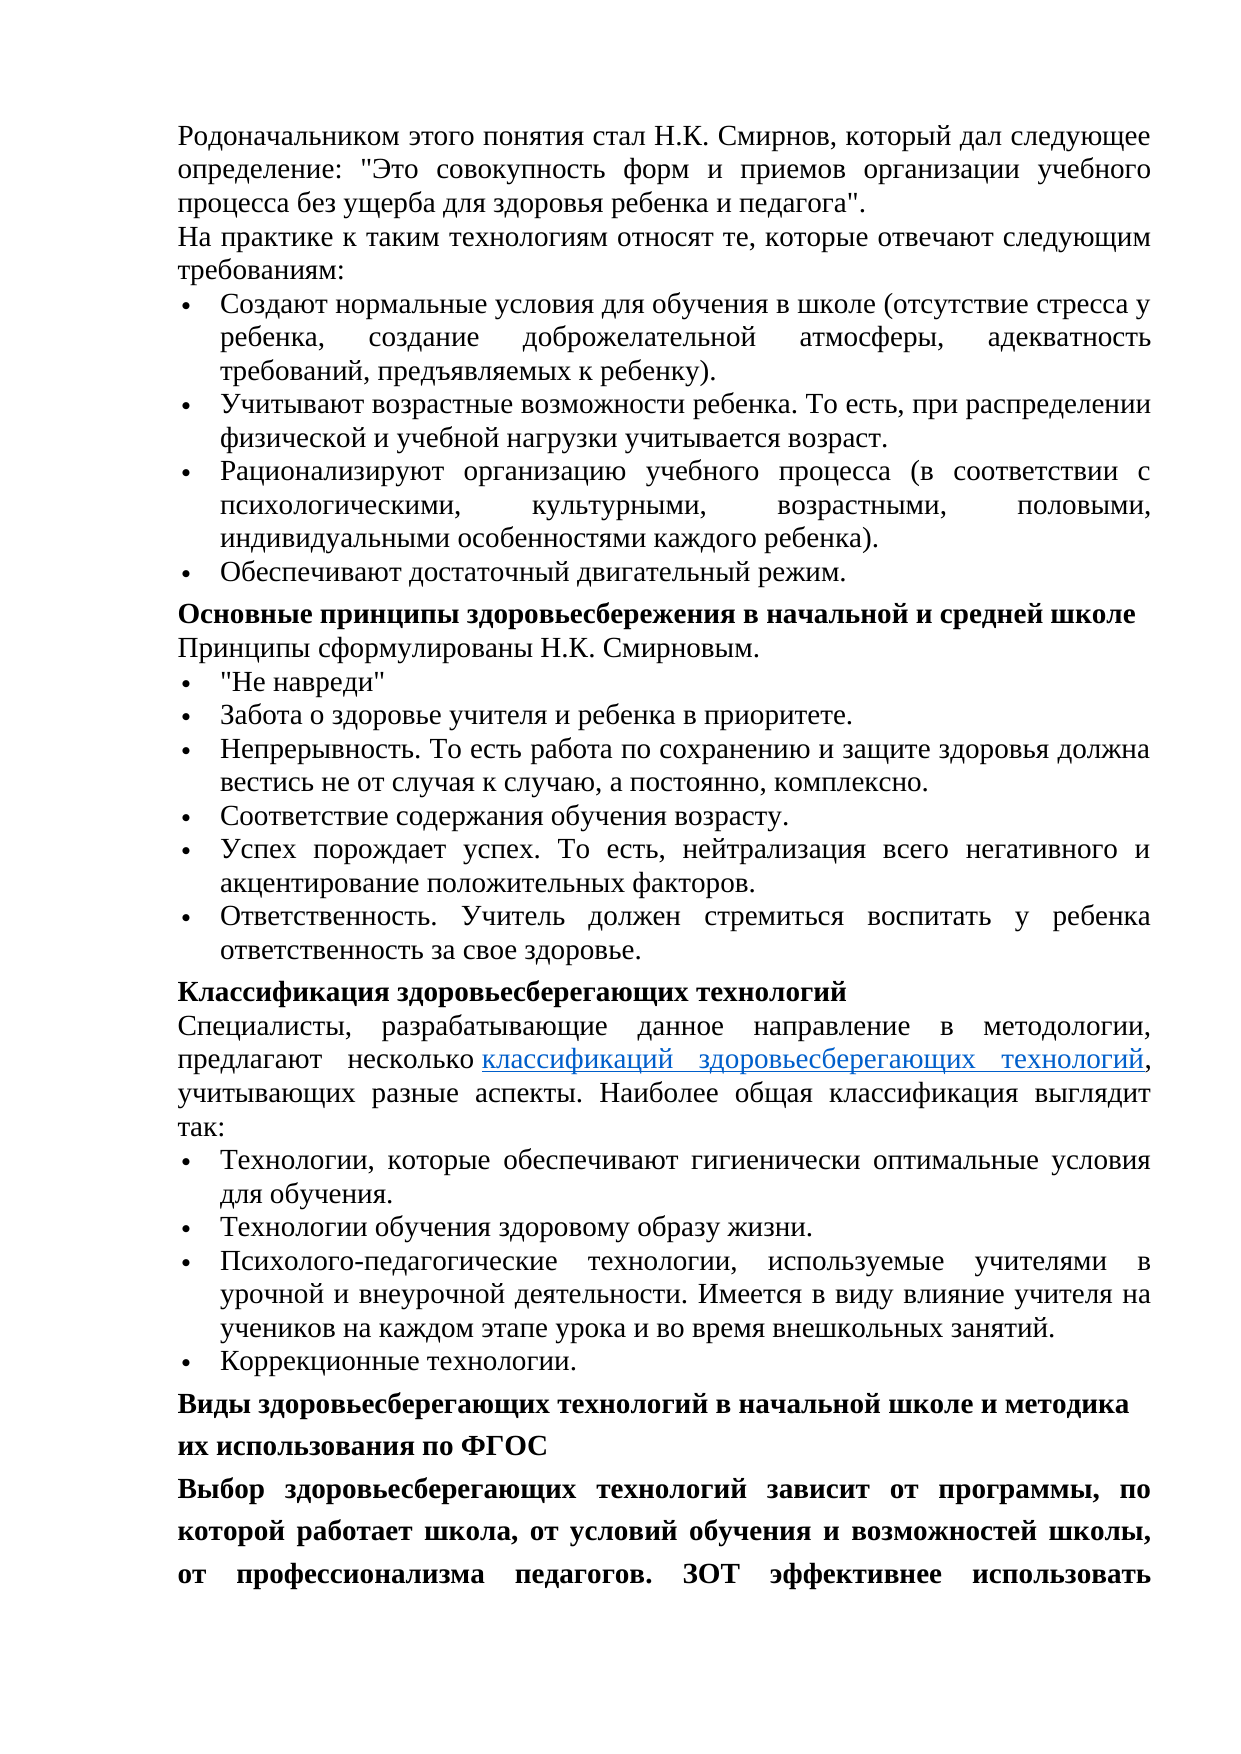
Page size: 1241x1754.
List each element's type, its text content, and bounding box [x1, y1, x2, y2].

list Ответственность. Учитель должен стремиться воспитать у ребенка ответственность за свое здоровье. [182, 898, 1152, 966]
list Непрерывность. То есть работа по сохранению и защите здоровья должна вестись не от случая к случаю, а постоянно, комплексно. [182, 731, 1152, 798]
text На практике к таким технологиям относят те, которые отвечают следующим требованиям: [177, 219, 1152, 286]
text Основные принципы здоровьесбережения в начальной и средней школе [177, 588, 1152, 630]
list "Не навреди" [182, 664, 1152, 697]
list Забота о здоровье учителя и ребенка в приоритете. [182, 697, 1152, 731]
text Специалисты, разрабатывающие данное направление в методологии, предлагают несколько классификаций здоровьесберегающих технологий, учитывающих разные аспекты. Наиболее общая классификация выглядит так: [177, 1008, 1152, 1142]
list Рационализируют организацию учебного процесса (в соответствии с психологическими, культурными, возрастными, половыми, индивидуальными особенностями каждого ребенка). [182, 453, 1152, 554]
list Технологии, которые обеспечивают гигиенически оптимальные условия для обучения. [182, 1142, 1152, 1209]
text Виды здоровьесберегающих технологий в начальной школе и методика их использования по ФГОС [177, 1377, 1152, 1462]
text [177, 1462, 1152, 1589]
list Технологии обучения здоровому образу жизни. [182, 1209, 1152, 1243]
list Создают нормальные условия для обучения в школе (отсутствие стресса у ребенка, создание доброжелательной атмосферы, адекватность требований, предъявляемых к ребенку). [182, 286, 1152, 386]
list Психолого-педагогические технологии, используемые учителями в урочной и внеурочной деятельности. Имеется в виду влияние учителя на учеников на каждом этапе урока и во время внешкольных занятий. [182, 1243, 1152, 1343]
list Коррекционные технологии. [182, 1343, 1152, 1377]
list Обеспечивают достаточный двигательный режим. [182, 554, 1152, 588]
list Соответствие содержания обучения возрасту. [182, 798, 1152, 831]
text Классификация здоровьесберегающих технологий [177, 966, 1152, 1008]
text Принципы сформулированы Н.К. Смирновым. [177, 630, 1152, 664]
text Родоначальником этого понятия стал Н.К. Смирнов, который дал следующее определение: "Это совокупность форм и приемов организации учебного процесса без ущерба для здоровья ребенка и педагога". [177, 118, 1152, 219]
list Успех порождает успех. То есть, нейтрализация всего негативного и акцентирование положительных факторов. [182, 831, 1152, 898]
list Учитывают возрастные возможности ребенка. То есть, при распределении физической и учебной нагрузки учитывается возраст. [182, 386, 1152, 453]
